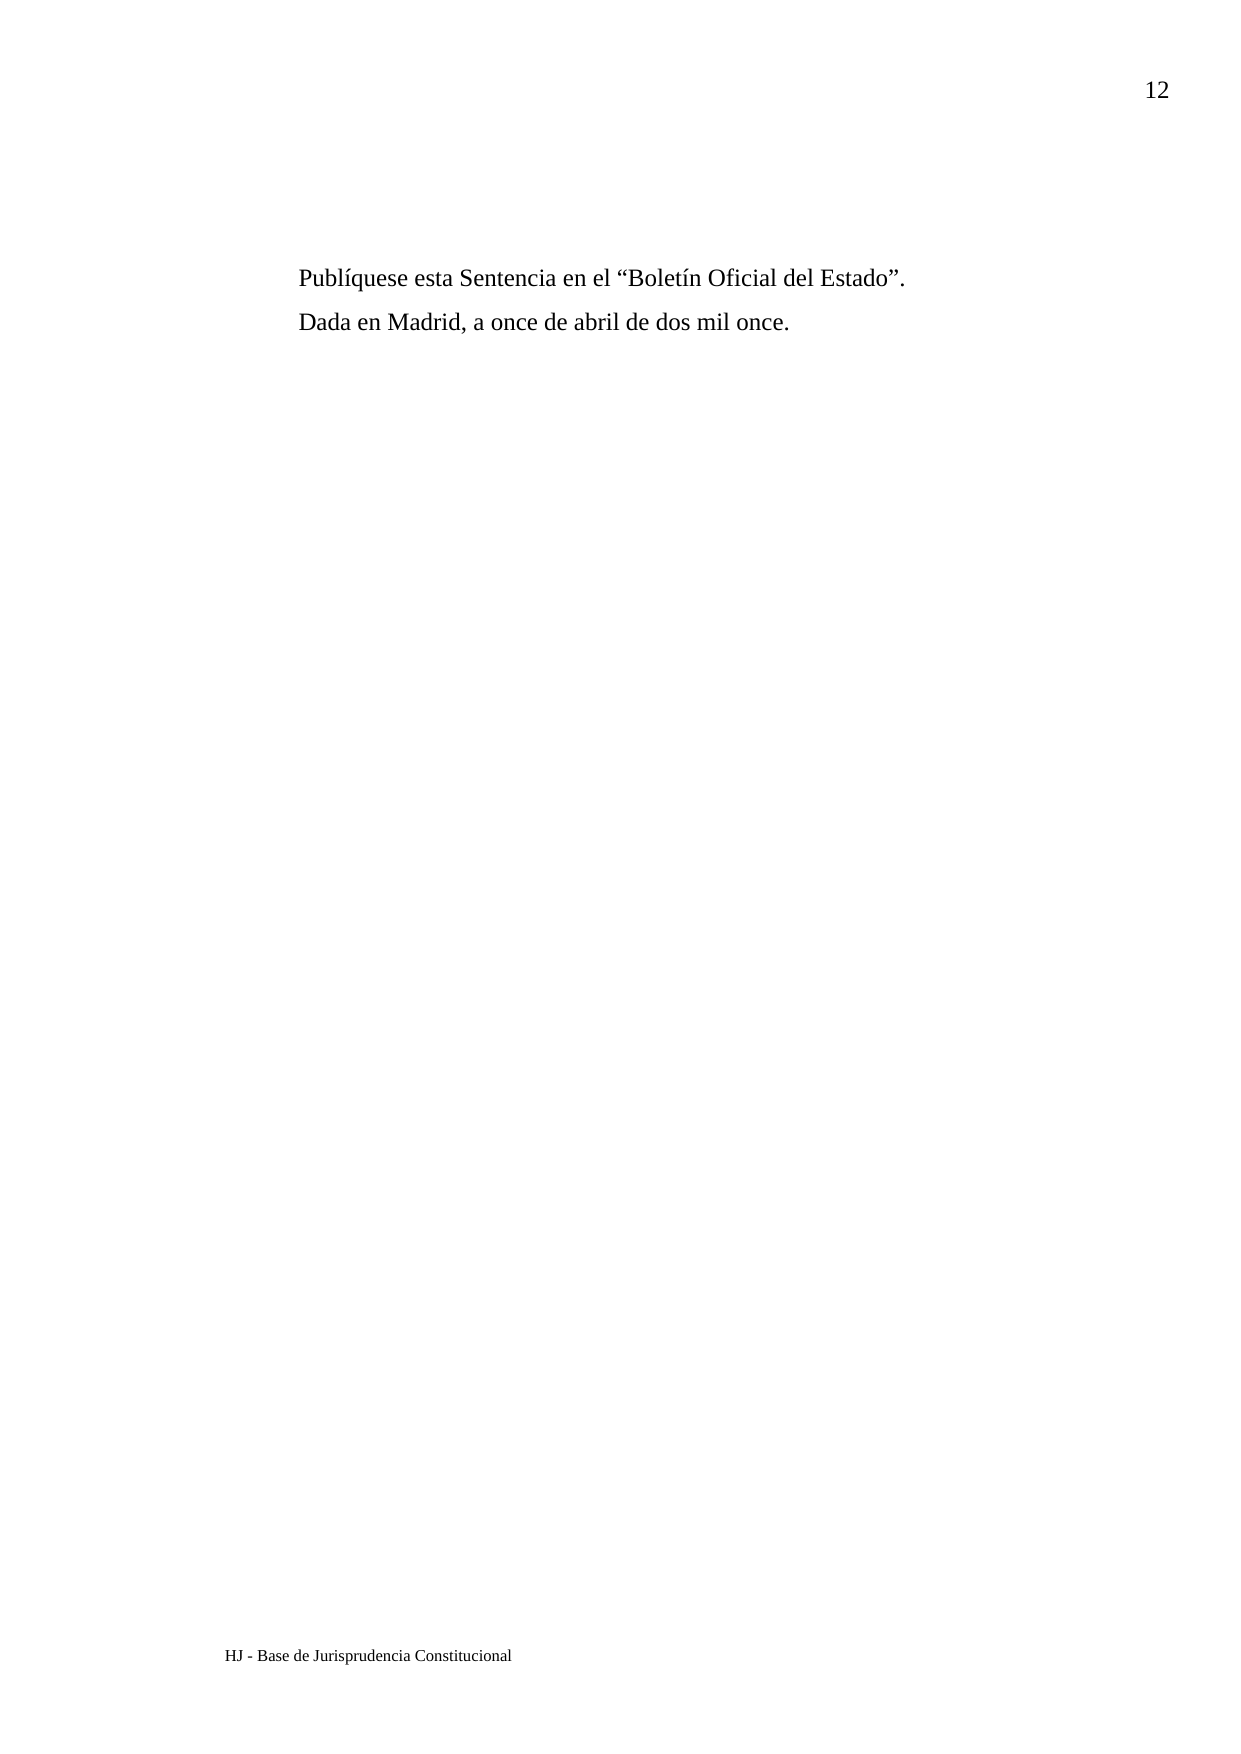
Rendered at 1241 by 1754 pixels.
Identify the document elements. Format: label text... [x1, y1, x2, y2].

text Publíquese esta Sentencia en el “Boletín Oficial del Estado”. [224, 263, 1169, 292]
text Dada en Madrid, a once de abril de dos mil once. [224, 307, 1169, 335]
